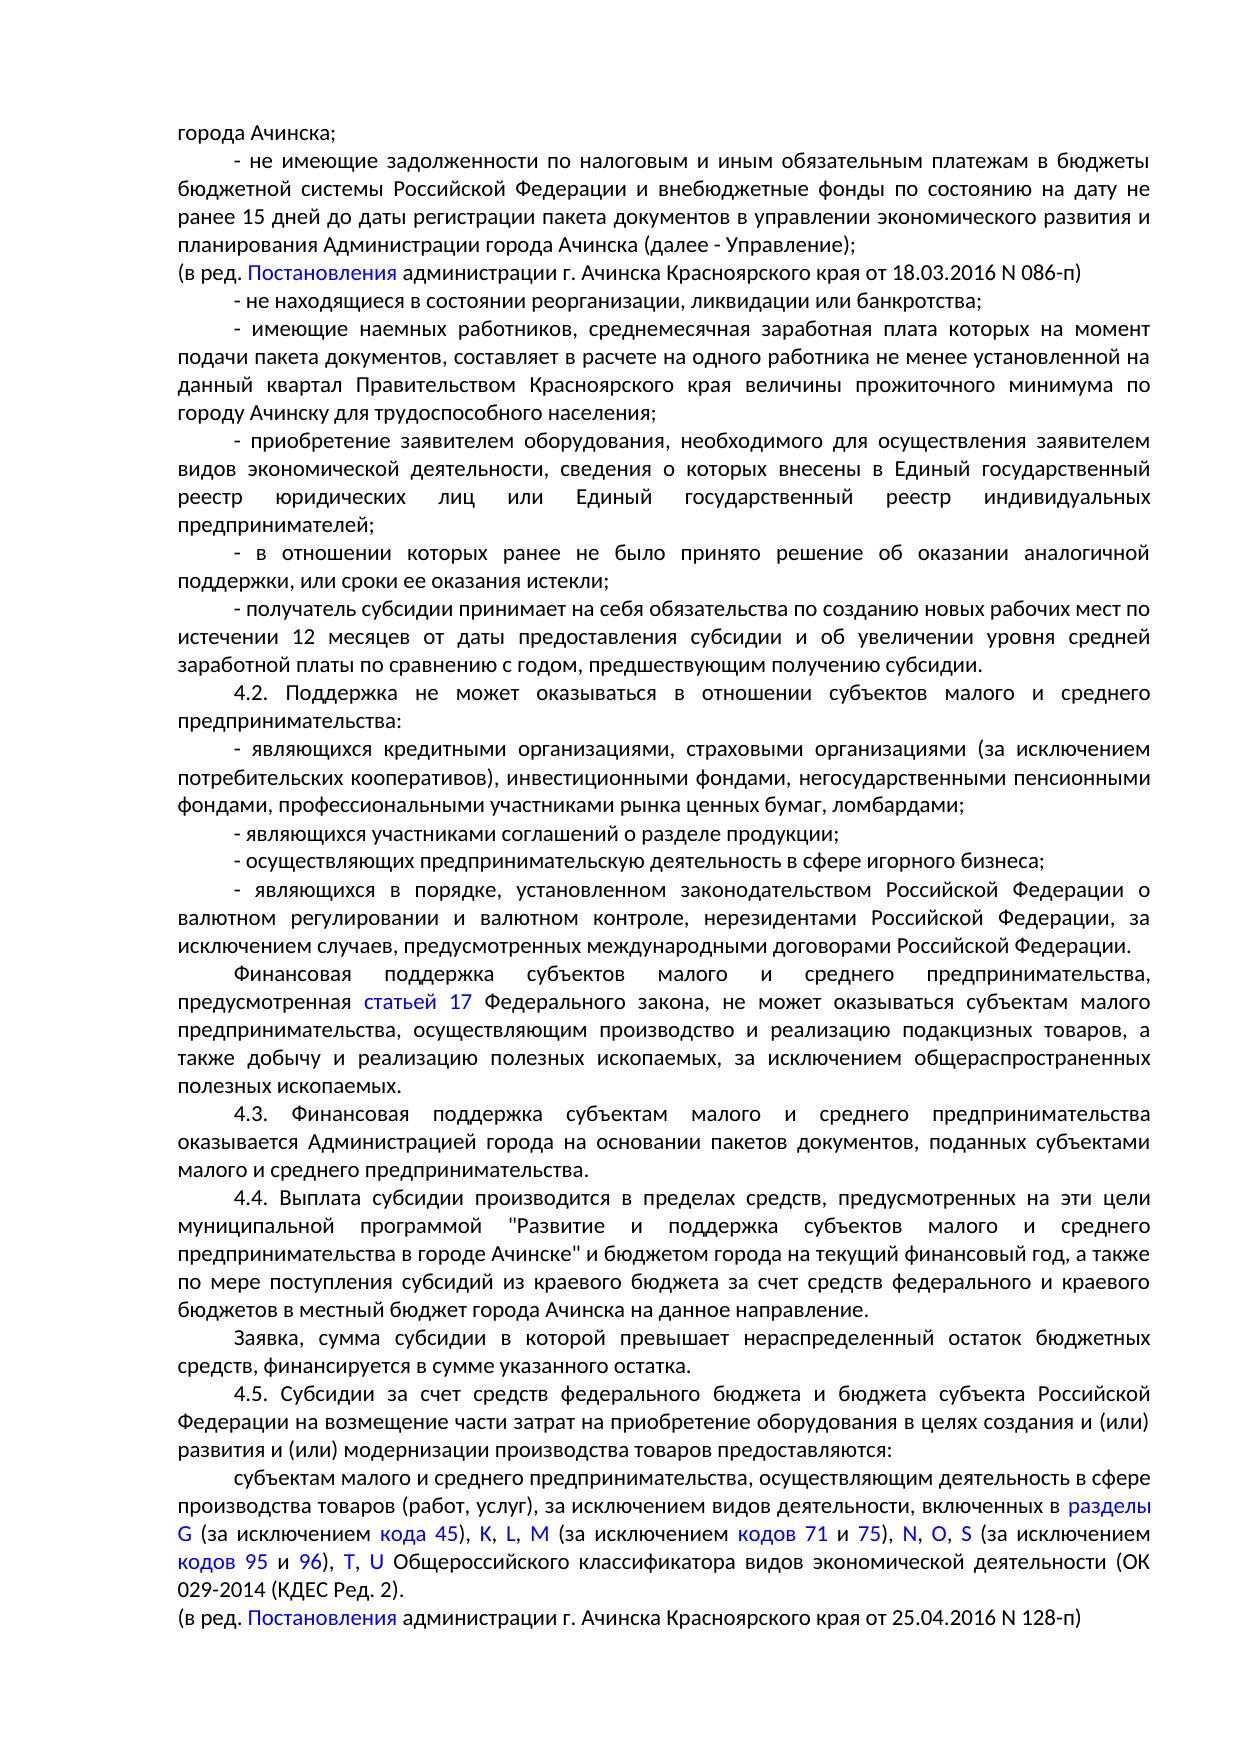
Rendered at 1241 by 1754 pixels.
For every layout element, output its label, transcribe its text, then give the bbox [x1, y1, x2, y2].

text - осуществляющих предпринимательскую деятельность в сфере игорного бизнеса; [177, 847, 1152, 875]
text 4.5. Субсидии за счет средств федерального бюджета и бюджета субъекта Российской Федерации на возмещение части затрат на приобретение оборудования в целях создания и (или) развития и (или) модернизации производства товаров предоставляются: [177, 1379, 1152, 1463]
text 4.4. Выплата субсидии производится в пределах средств, предусмотренных на эти цели муниципальной программой "Развитие и поддержка субъектов малого и среднего предпринимательства в городе Ачинске" и бюджетом города на текущий финансовый год, а также по мере поступления субсидий из краевого бюджета за счет средств федерального и краевого бюджетов в местный бюджет города Ачинска на данное направление. [177, 1183, 1152, 1323]
text - являющихся участниками соглашений о разделе продукции; [177, 819, 1152, 847]
text субъектам малого и среднего предпринимательства, осуществляющим деятельность в сфере производства товаров (работ, услуг), за исключением видов деятельности, включенных в разделы G (за исключением кода 45), K, L, M (за исключением кодов 71 и 75), N, O, S (за исключением кодов 95 и 96), T, U Общероссийского классификатора видов экономической деятельности (ОК 029-2014 (КДЕС Ред. 2). [177, 1463, 1152, 1603]
text 4.2. Поддержка не может оказываться в отношении субъектов малого и среднего предпринимательства: [177, 678, 1152, 734]
text - в отношении которых ранее не было принято решение об оказании аналогичной поддержки, или сроки ее оказания истекли; [177, 538, 1152, 594]
text - приобретение заявителем оборудования, необходимого для осуществления заявителем видов экономической деятельности, сведения о которых внесены в Единый государственный реестр юридических лиц или Единый государственный реестр индивидуальных предпринимателей; [177, 426, 1152, 538]
text Финансовая поддержка субъектов малого и среднего предпринимательства, предусмотренная статьей 17 Федерального закона, не может оказываться субъектам малого предпринимательства, осуществляющим производство и реализацию подакцизных товаров, а также добычу и реализацию полезных ископаемых, за исключением общераспространенных полезных ископаемых. [177, 959, 1152, 1099]
text 4.3. Финансовая поддержка субъектам малого и среднего предпринимательства оказывается Администрацией города на основании пакетов документов, поданных субъектами малого и среднего предпринимательства. [177, 1099, 1152, 1183]
text Заявка, сумма субсидии в которой превышает нераспределенный остаток бюджетных средств, финансируется в сумме указанного остатка. [177, 1323, 1152, 1379]
text - имеющие наемных работников, среднемесячная заработная плата которых на момент подачи пакета документов, составляет в расчете на одного работника не менее установленной на данный квартал Правительством Красноярского края величины прожиточного минимума по городу Ачинску для трудоспособного населения; [177, 314, 1152, 426]
text - не имеющие задолженности по налоговым и иным обязательным платежам в бюджеты бюджетной системы Российской Федерации и внебюджетные фонды по состоянию на дату не ранее 15 дней до даты регистрации пакета документов в управлении экономического развития и планирования Администрации города Ачинска (далее - Управление); [177, 146, 1152, 258]
text - являющихся в порядке, установленном законодательством Российской Федерации о валютном регулировании и валютном контроле, нерезидентами Российской Федерации, за исключением случаев, предусмотренных международными договорами Российской Федерации. [177, 875, 1152, 959]
text (в ред. Постановления администрации г. Ачинска Красноярского края от 18.03.2016 N 086-п) [177, 258, 1152, 286]
text (в ред. Постановления администрации г. Ачинска Красноярского края от 25.04.2016 N 128-п) [177, 1603, 1152, 1631]
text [177, 118, 1152, 146]
text - не находящиеся в состоянии реорганизации, ликвидации или банкротства; [177, 286, 1152, 314]
text - получатель субсидии принимает на себя обязательства по созданию новых рабочих мест по истечении 12 месяцев от даты предоставления субсидии и об увеличении уровня средней заработной платы по сравнению с годом, предшествующим получению субсидии. [177, 594, 1152, 678]
text - являющихся кредитными организациями, страховыми организациями (за исключением потребительских кооперативов), инвестиционными фондами, негосударственными пенсионными фондами, профессиональными участниками рынка ценных бумаг, ломбардами; [177, 734, 1152, 819]
